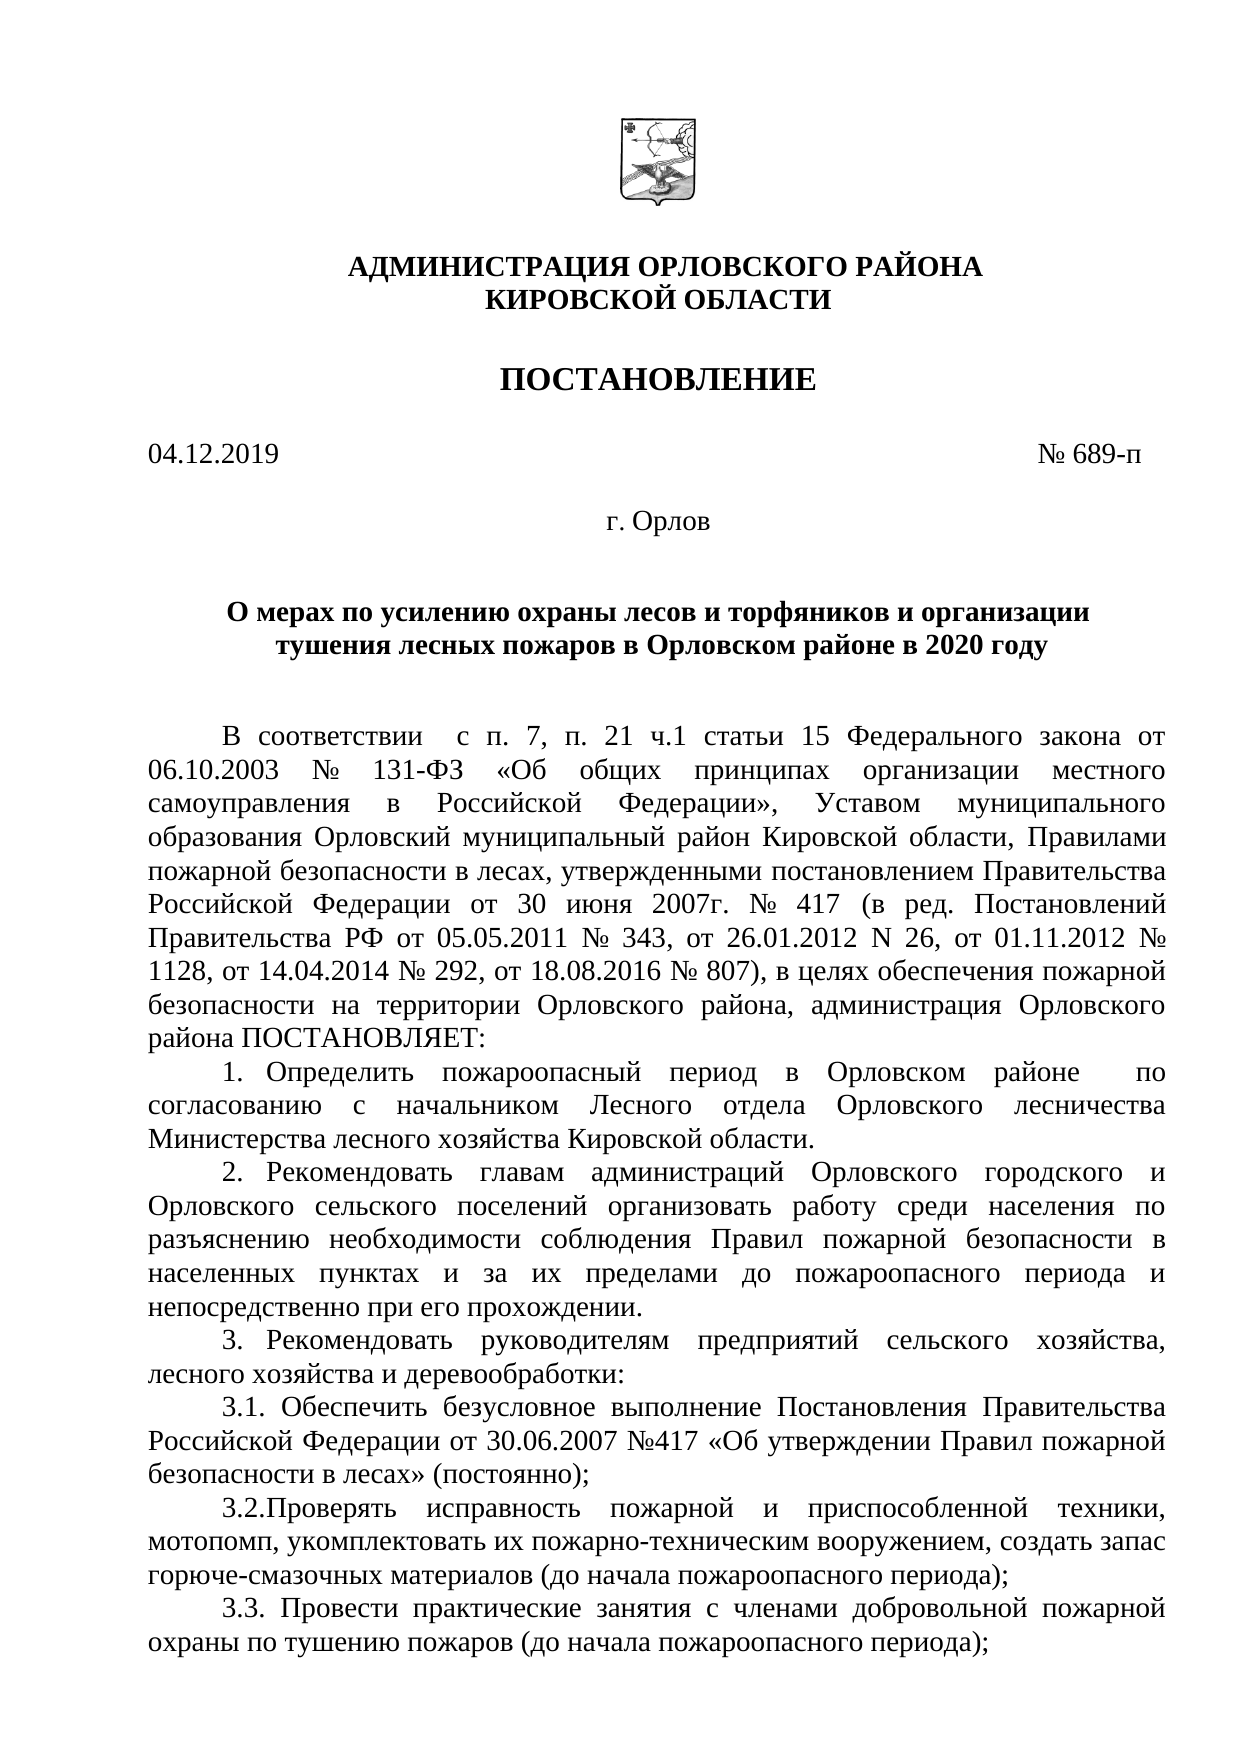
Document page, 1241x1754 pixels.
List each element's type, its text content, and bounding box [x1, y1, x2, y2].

text В соответствии с п. 7, п. 21 ч.1 статьи 15 Федерального закона от 06.10.2003 № 131-ФЗ «Об общих принципах организации местного самоуправления в Российской Федерации», Уставом муниципального образования Орловский муниципальный район Кировской области, Правилами пожарной безопасности в лесах, утвержденными постановлением Правительства Российской Федерации от 30 июня 2007г. № 417 (в ред. Постановлений Правительства РФ от 05.05.2011 № 343, от 26.01.2012 N 26, от 01.11.2012 № 1128, от 14.04.2014 № 292, от 18.08.2016 № 807), в целях обеспечения пожарной безопасности на территории Орловского района, администрация Орловского района ПОСТАНОВЛЯЕТ: [148, 718, 1167, 1054]
title тушения лесных пожаров в Орловском районе в 2020 году [148, 627, 1169, 661]
list Провести практические занятия с членами добровольной пожарной охраны по тушению пожаров (до начала пожароопасного периода); [148, 1591, 1167, 1658]
picture [620, 118, 696, 206]
list Определить пожароопасный период в Орловском районе по согласованию с начальником Лесного отдела Орловского лесничества Министерства лесного хозяйства Кировской области. [148, 1054, 1167, 1154]
text АДМИНИСТРАЦИЯ ОРЛОВСКОГО РАЙОНА [148, 249, 1169, 282]
text КИРОВСКОЙ ОБЛАСТИ [148, 282, 1169, 316]
title О мерах по усилению охраны лесов и торфяников и организации [148, 594, 1169, 627]
list Рекомендовать руководителям предприятий сельского хозяйства, лесного хозяйства и деревообработки: [148, 1322, 1167, 1389]
list Рекомендовать главам администраций Орловского городского и Орловского сельского поселений организовать работу среди населения по разъяснению необходимости соблюдения Правил пожарной безопасности в населенных пунктах и за их пределами до пожароопасного периода и непосредственно при его прохождении. [148, 1154, 1167, 1322]
list Проверять исправность пожарной и приспособленной техники, мотопомп, укомплектовать их пожарно-техническим вооружением, создать запас горюче-смазочных материалов (до начала пожароопасного периода); [148, 1490, 1167, 1591]
subtitle г. Орлов [148, 503, 1169, 536]
subtitle 04.12.2019 № 689-п [148, 436, 1169, 469]
text ПОСТАНОВЛЕНИЕ [148, 359, 1169, 397]
list Обеспечить безусловное выполнение Постановления Правительства Российской Федерации от 30.06.2007 №417 «Об утверждении Правил пожарной безопасности в лесах» (постоянно); [148, 1389, 1167, 1490]
